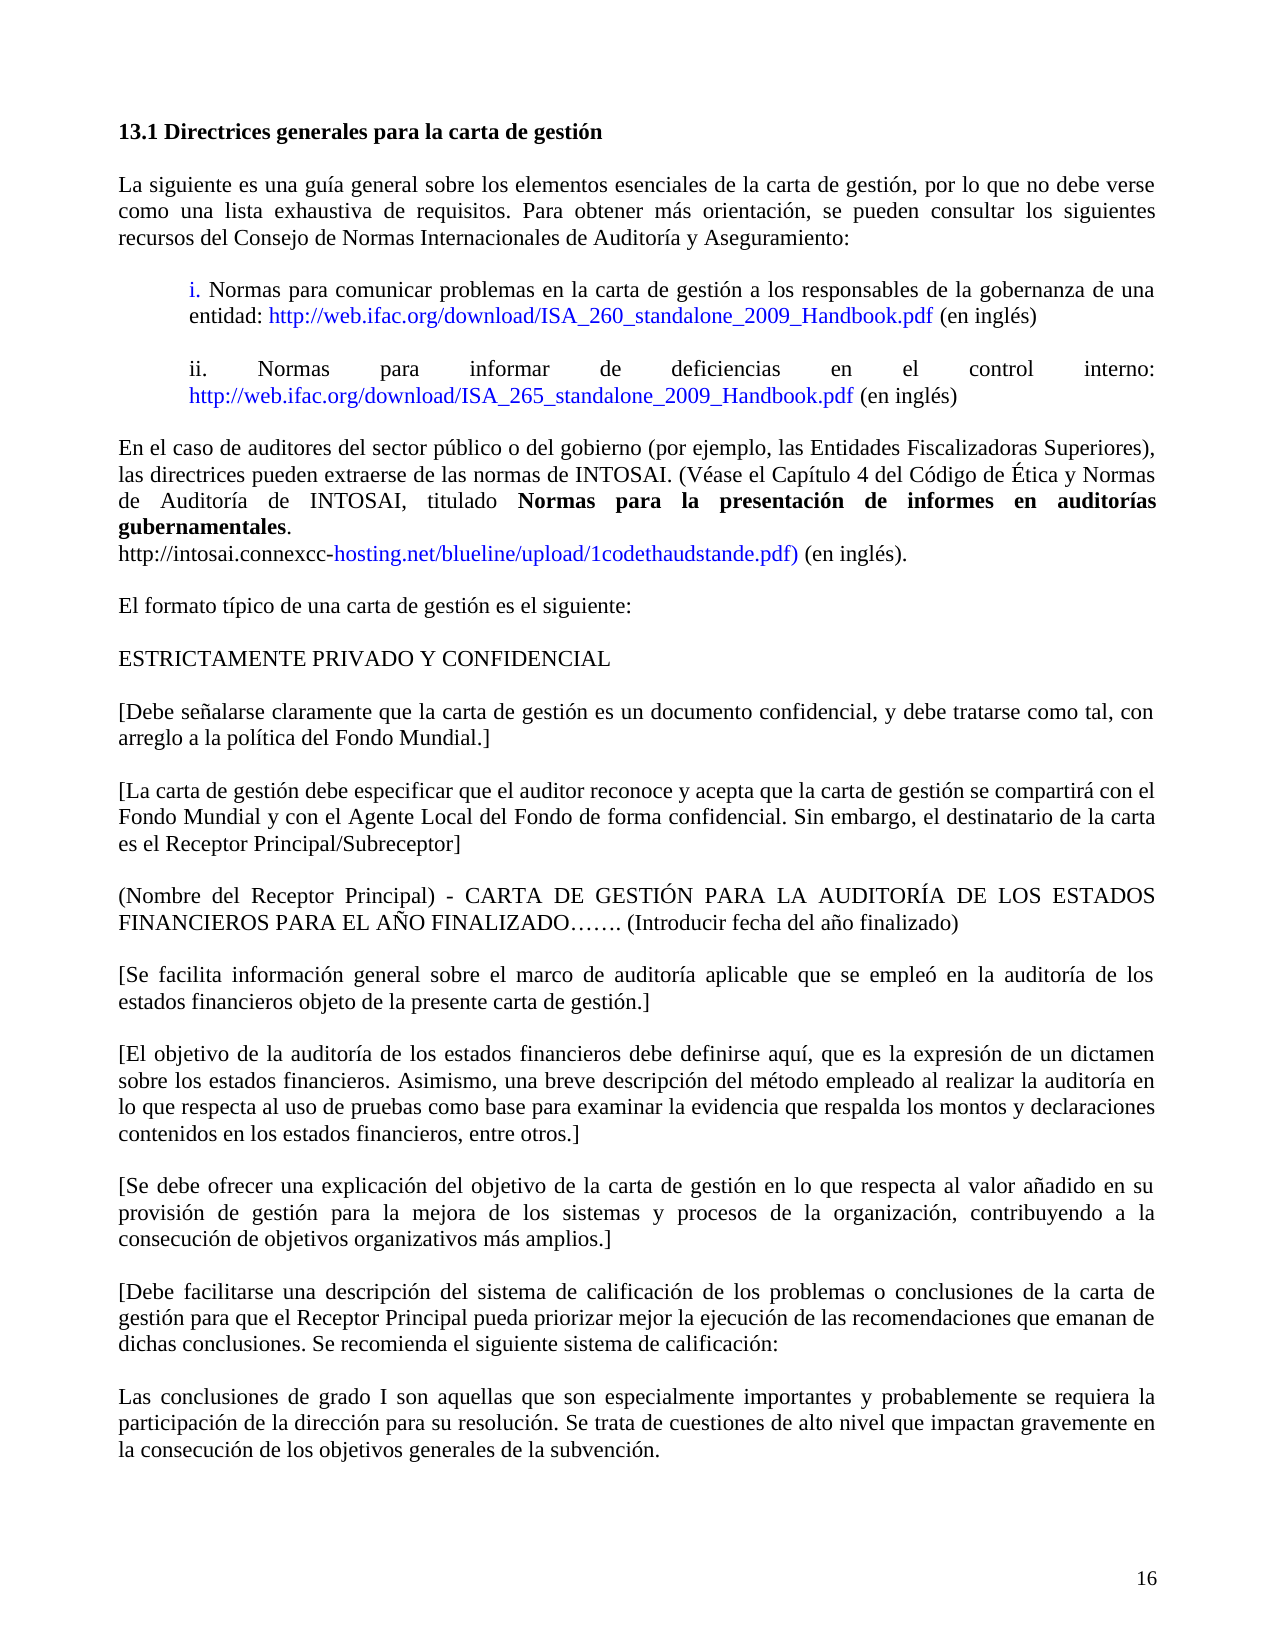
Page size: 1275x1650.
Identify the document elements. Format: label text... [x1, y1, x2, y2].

text En el caso de auditores del sector público o del gobierno (por ejemplo, las Entidades Fiscalizadoras Superiores), las directrices pueden extraerse de las normas de INTOSAI. (Véase el Capítulo 4 del Código de Ética y Normas de Auditoría de INTOSAI, titulado Normas para la presentación de informes en auditorías gubernamentales. [118, 434, 1157, 540]
text ESTRICTAMENTE PRIVADO Y CONFIDENCIAL [118, 645, 1157, 672]
text [Se debe ofrecer una explicación del objetivo de la carta de gestión en lo que respecta al valor añadido en su provisión de gestión para la mejora de los sistemas y procesos de la organización, contribuyendo a la consecución de objetivos organizativos más amplios.] [118, 1172, 1157, 1251]
text [La carta de gestión debe especificar que el auditor reconoce y acepta que la carta de gestión se compartirá con el Fondo Mundial y con el Agente Local del Fondo de forma confidencial. Sin embargo, el destinatario de la carta es el Receptor Principal/Subreceptor] [118, 777, 1157, 856]
text [Debe facilitarse una descripción del sistema de calificación de los problemas o conclusiones de la carta de gestión para que el Receptor Principal pueda priorizar mejor la ejecución de las recomendaciones que emanan de dichas conclusiones. Se recomienda el siguiente sistema de calificación: [118, 1278, 1157, 1357]
text [Se facilita información general sobre el marco de auditoría aplicable que se empleó en la auditoría de los estados financieros objeto de la presente carta de gestión.] [118, 961, 1157, 1014]
text Las conclusiones de grado I son aquellas que son especialmente importantes y probablemente se requiera la participación de la dirección para su resolución. Se trata de cuestiones de alto nivel que impactan gravemente en la consecución de los objetivos generales de la subvención. [118, 1383, 1157, 1462]
text [El objetivo de la auditoría de los estados financieros debe definirse aquí, que es la expresión de un dictamen sobre los estados financieros. Asimismo, una breve descripción del método empleado al realizar la auditoría en lo que respecta al uso de pruebas como base para examinar la evidencia que respalda los montos y declaraciones contenidos en los estados financieros, entre otros.] [118, 1041, 1157, 1146]
text http://intosai.connexcc-hosting.net/blueline/upload/1codethaudstande.pdf) (en inglés). [118, 540, 1157, 566]
text 13.1 Directrices generales para la carta de gestión [118, 118, 1157, 144]
text [Debe señalarse claramente que la carta de gestión es un documento confidencial, y debe tratarse como tal, con arreglo a la política del Fondo Mundial.] [118, 698, 1157, 751]
text La siguiente es una guía general sobre los elementos esenciales de la carta de gestión, por lo que no debe verse como una lista exhaustiva de requisitos. Para obtener más orientación, se pueden consultar los siguientes recursos del Consejo de Normas Internacionales de Auditoría y Aseguramiento: [118, 171, 1157, 250]
text i. Normas para comunicar problemas en la carta de gestión a los responsables de la gobernanza de una entidad: http://web.ifac.org/download/ISA_260_standalone_2009_Handbook.pdf (en inglés) [189, 276, 1157, 329]
text ii. Normas para informar de deficiencias en el control interno: http://web.ifac.org/download/ISA_265_standalone_2009_Handbook.pdf (en inglés) [189, 355, 1157, 408]
text (Nombre del Receptor Principal) - CARTA DE GESTIÓN PARA LA AUDITORÍA DE LOS ESTADOS FINANCIEROS PARA EL AÑO FINALIZADO……. (Introducir fecha del año finalizado) [118, 882, 1157, 935]
text El formato típico de una carta de gestión es el siguiente: [118, 592, 1157, 619]
